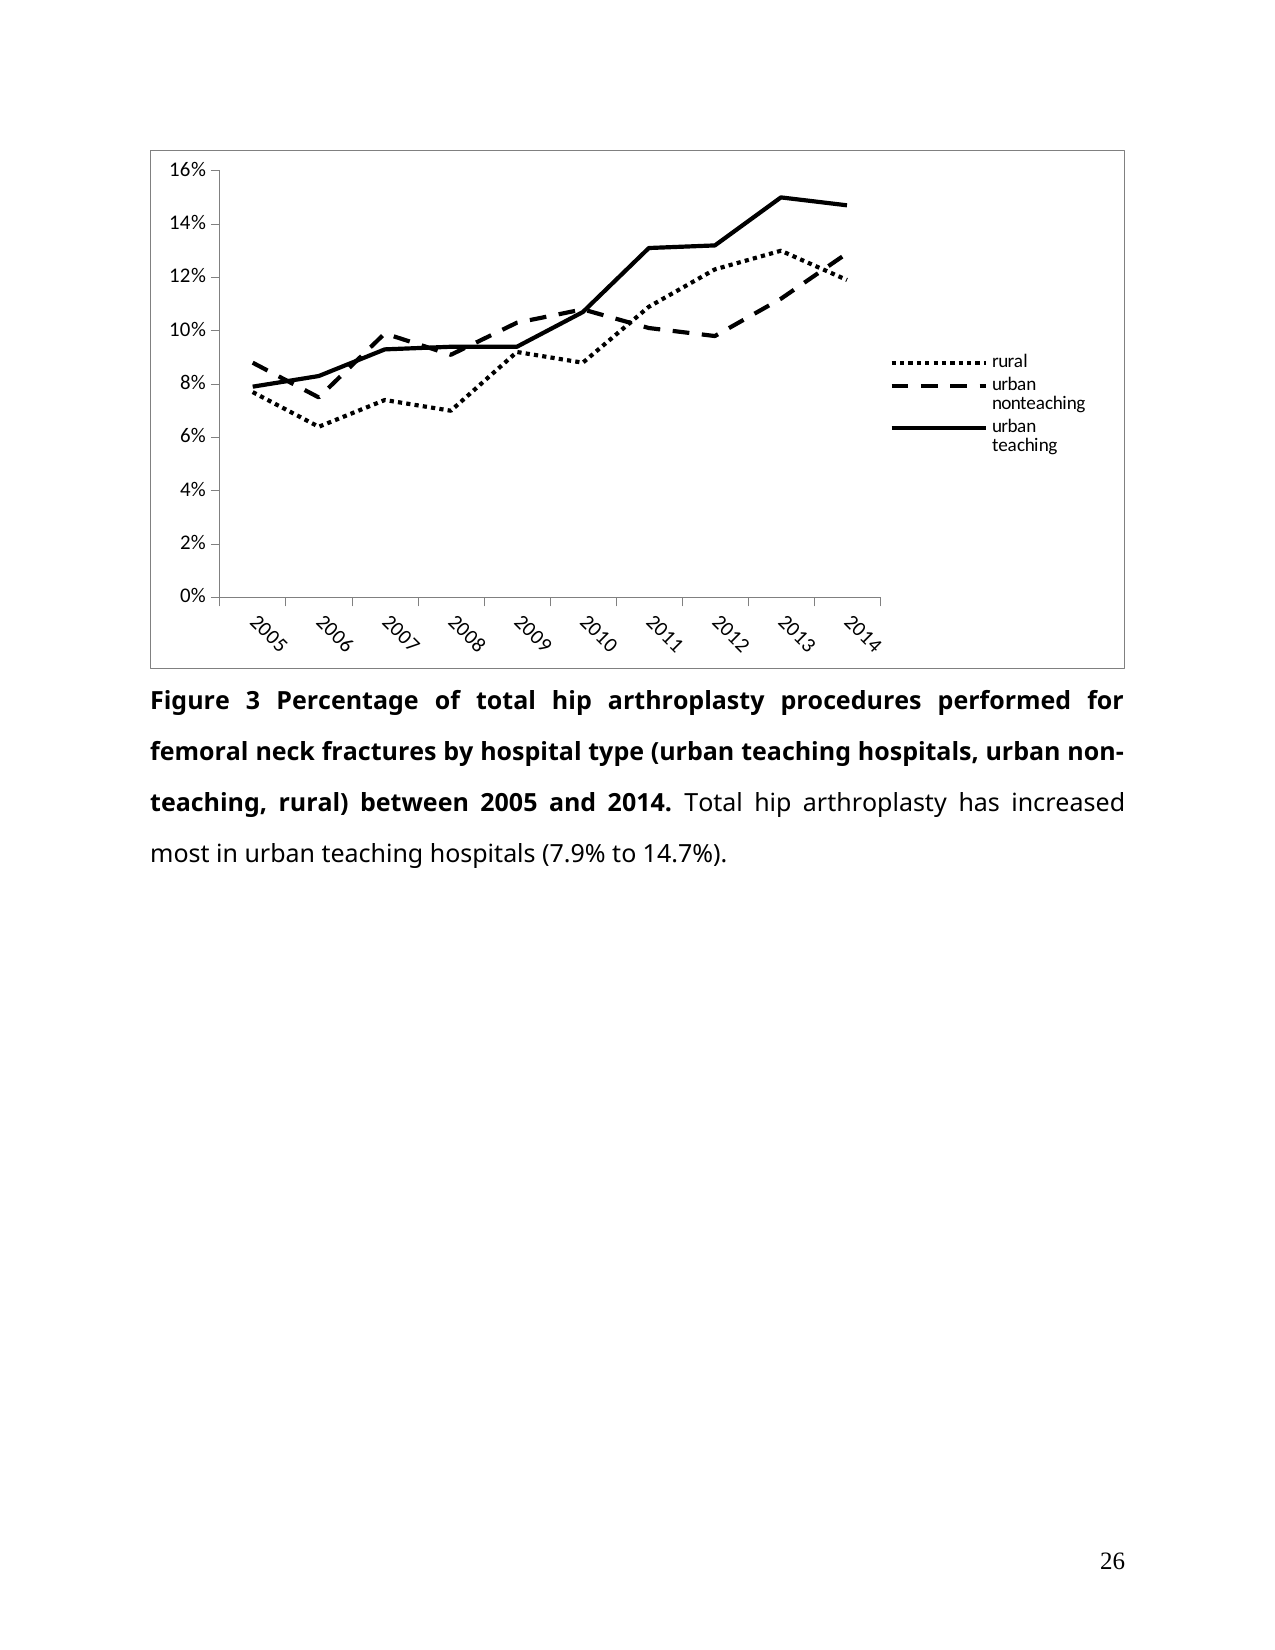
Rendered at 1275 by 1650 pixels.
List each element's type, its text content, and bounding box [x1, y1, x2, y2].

text Figure 3 Percentage of total hip arthroplasty procedures performed for femoral neck fractures by hospital type (urban teaching hospitals, urban non-teaching, rural) between 2005 and 2014. Total hip arthroplasty has increased most in urban teaching hospitals (7.9% to 14.7%). [150, 683, 1125, 870]
